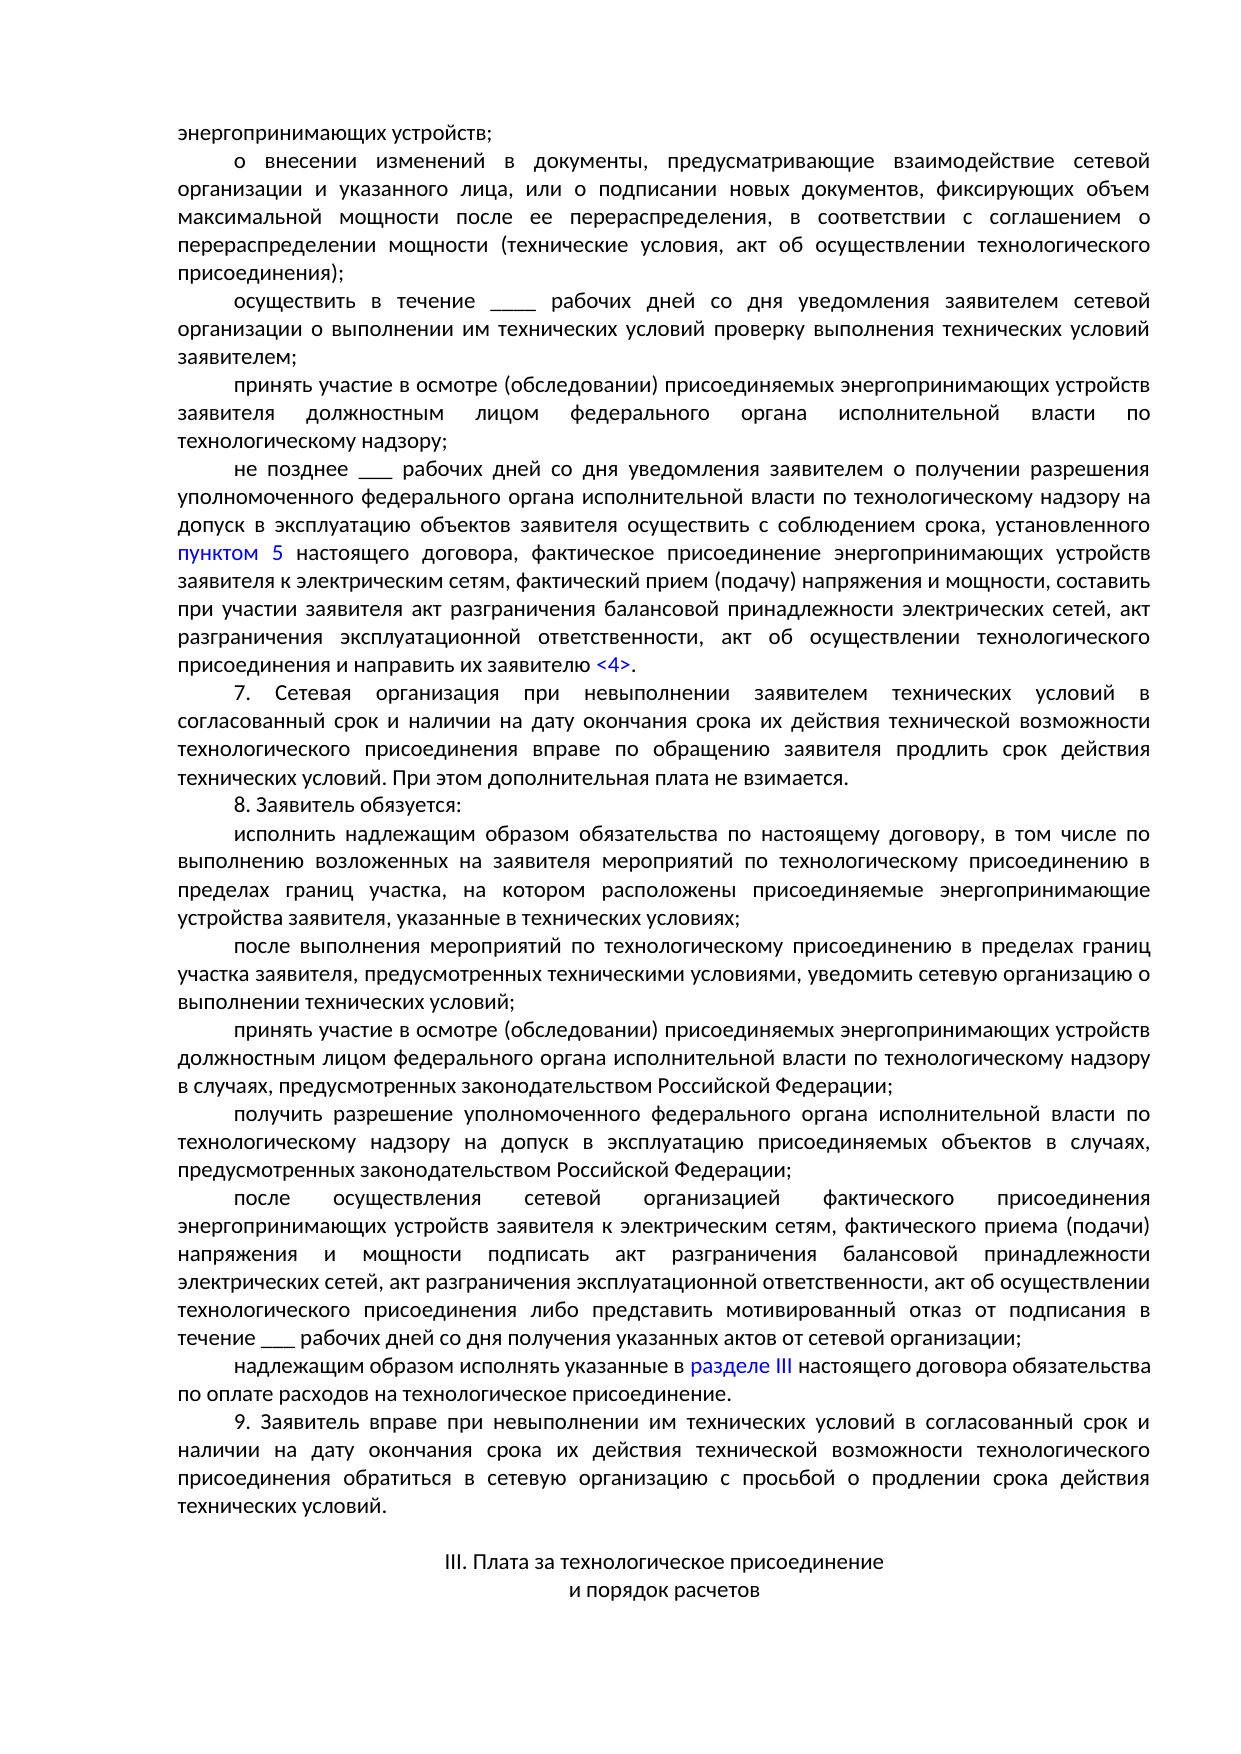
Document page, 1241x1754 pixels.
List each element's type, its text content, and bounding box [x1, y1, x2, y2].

text исполнить надлежащим образом обязательства по настоящему договору, в том числе по выполнению возложенных на заявителя мероприятий по технологическому присоединению в пределах границ участка, на котором расположены присоединяемые энергопринимающие устройства заявителя, указанные в технических условиях; [177, 819, 1152, 931]
text и порядок расчетов [177, 1575, 1152, 1603]
text о внесении изменений в документы, предусматривающие взаимодействие сетевой организации и указанного лица, или о подписании новых документов, фиксирующих объем максимальной мощности после ее перераспределения, в соответствии с соглашением о перераспределении мощности (технические условия, акт об осуществлении технологического присоединения); [177, 146, 1152, 286]
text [177, 118, 1152, 146]
text принять участие в осмотре (обследовании) присоединяемых энергопринимающих устройств заявителя должностным лицом федерального органа исполнительной власти по технологическому надзору; [177, 370, 1152, 454]
text III. Плата за технологическое присоединение [177, 1547, 1152, 1575]
text 8. Заявитель обязуется: [177, 791, 1152, 819]
text не позднее ___ рабочих дней со дня уведомления заявителем о получении разрешения уполномоченного федерального органа исполнительной власти по технологическому надзору на допуск в эксплуатацию объектов заявителя осуществить с соблюдением срока, установленного пунктом 5 настоящего договора, фактическое присоединение энергопринимающих устройств заявителя к электрическим сетям, фактический прием (подачу) напряжения и мощности, составить при участии заявителя акт разграничения балансовой принадлежности электрических сетей, акт разграничения эксплуатационной ответственности, акт об осуществлении технологического присоединения и направить их заявителю <4>. [177, 454, 1152, 678]
text осуществить в течение ____ рабочих дней со дня уведомления заявителем сетевой организации о выполнении им технических условий проверку выполнения технических условий заявителем; [177, 286, 1152, 370]
text принять участие в осмотре (обследовании) присоединяемых энергопринимающих устройств должностным лицом федерального органа исполнительной власти по технологическому надзору в случаях, предусмотренных законодательством Российской Федерации; [177, 1015, 1152, 1099]
text после осуществления сетевой организацией фактического присоединения энергопринимающих устройств заявителя к электрическим сетям, фактического приема (подачи) напряжения и мощности подписать акт разграничения балансовой принадлежности электрических сетей, акт разграничения эксплуатационной ответственности, акт об осуществлении технологического присоединения либо представить мотивированный отказ от подписания в течение ___ рабочих дней со дня получения указанных актов от сетевой организации; [177, 1183, 1152, 1351]
text надлежащим образом исполнять указанные в разделе III настоящего договора обязательства по оплате расходов на технологическое присоединение. [177, 1351, 1152, 1407]
text после выполнения мероприятий по технологическому присоединению в пределах границ участка заявителя, предусмотренных техническими условиями, уведомить сетевую организацию о выполнении технических условий; [177, 931, 1152, 1015]
text 7. Сетевая организация при невыполнении заявителем технических условий в согласованный срок и наличии на дату окончания срока их действия технической возможности технологического присоединения вправе по обращению заявителя продлить срок действия технических условий. При этом дополнительная плата не взимается. [177, 678, 1152, 791]
text 9. Заявитель вправе при невыполнении им технических условий в согласованный срок и наличии на дату окончания срока их действия технической возможности технологического присоединения обратиться в сетевую организацию с просьбой о продлении срока действия технических условий. [177, 1407, 1152, 1519]
text получить разрешение уполномоченного федерального органа исполнительной власти по технологическому надзору на допуск в эксплуатацию присоединяемых объектов в случаях, предусмотренных законодательством Российской Федерации; [177, 1099, 1152, 1183]
